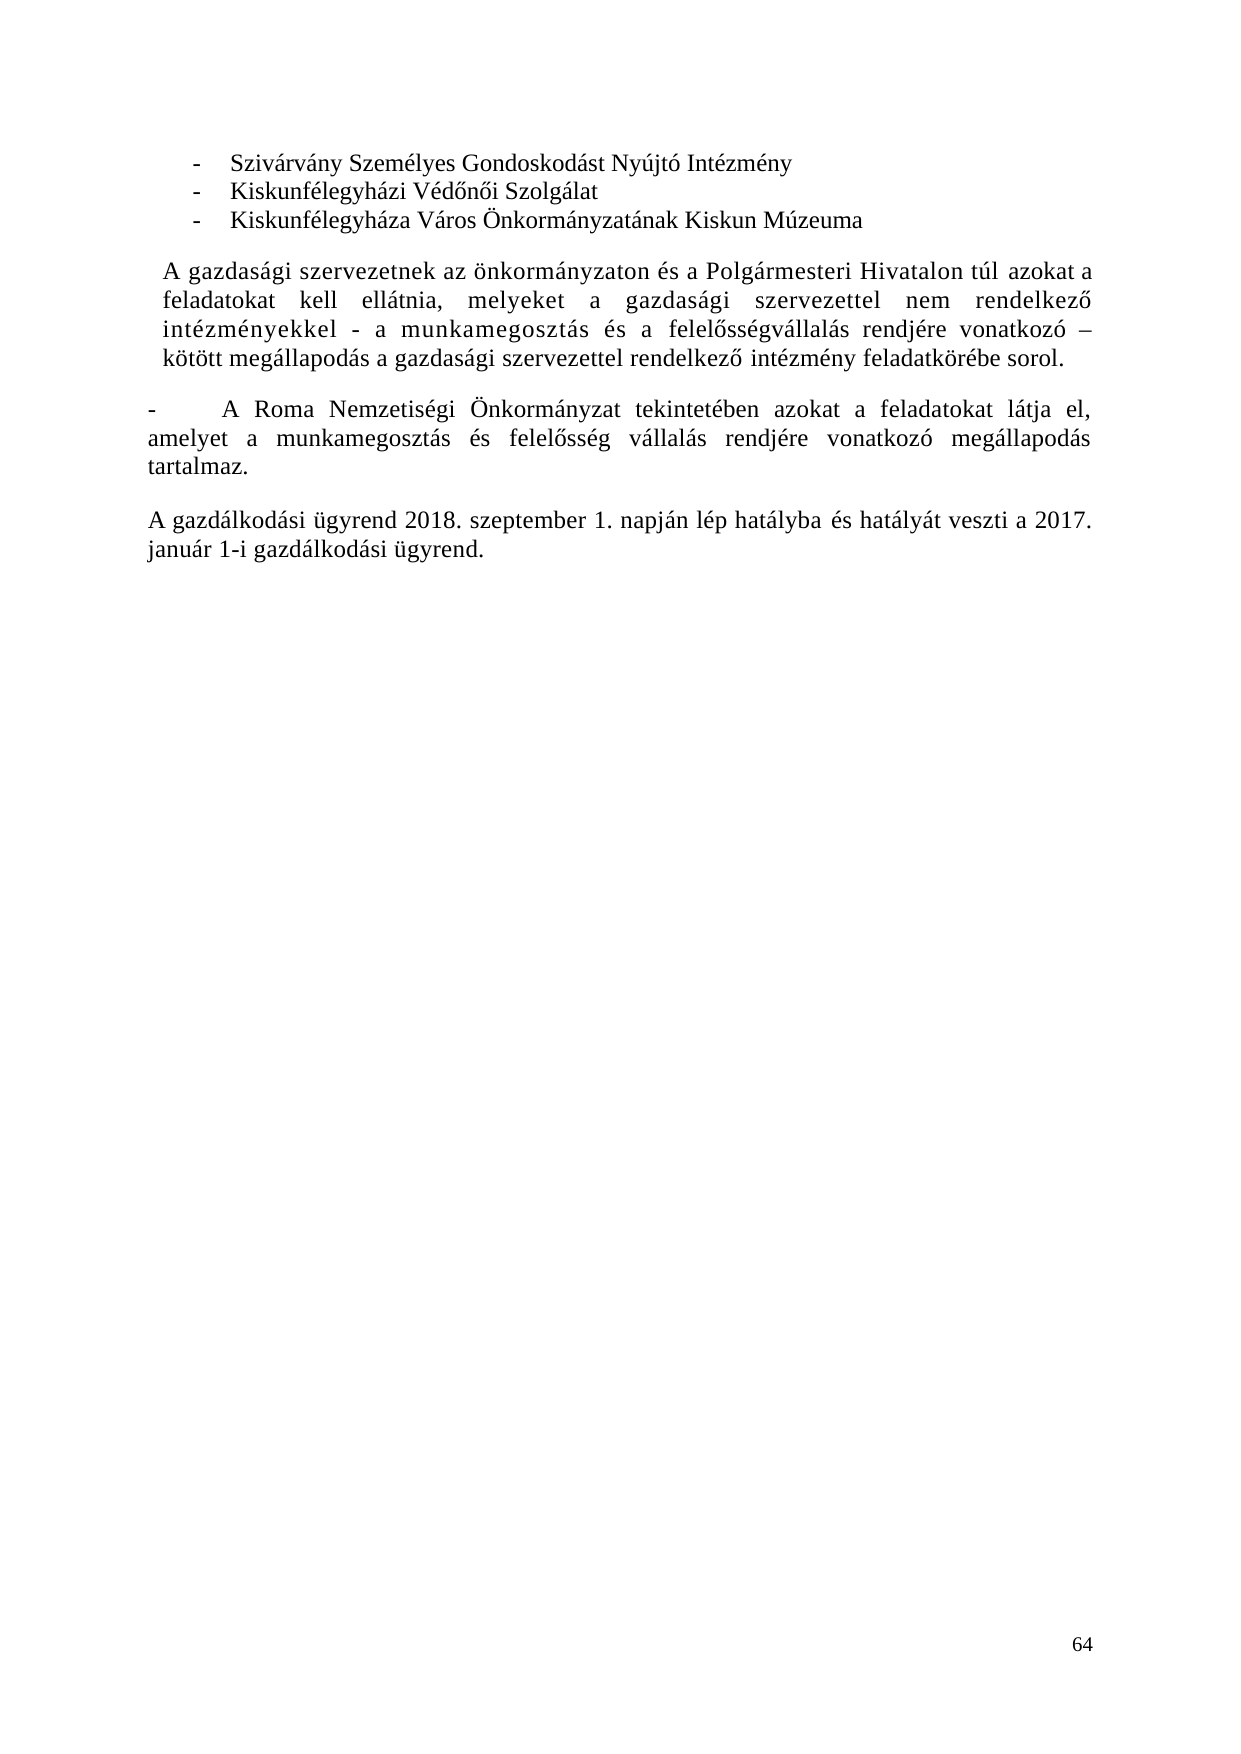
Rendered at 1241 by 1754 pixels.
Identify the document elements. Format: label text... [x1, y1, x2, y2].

list A Roma Nemzetiségi Önkormányzat tekintetében azokat a feladatokat látja el, amelyet a munkamegosztás és felelősség vállalás rendjére vonatkozó megállapodás tartalmaz. [148, 394, 1093, 480]
text A gazdálkodási ügyrend 2018. szeptember 1. napján lép hatályba és hatályát veszti a 2017. január 1-i gazdálkodási ügyrend. [148, 505, 1093, 563]
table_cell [148, 148, 1130, 234]
text A gazdasági szervezetnek az önkormányzaton és a Polgármesteri Hivatalon túl azokat a feladatokat kell ellátnia, melyeket a gazdasági szervezettel nem rendelkező intézményekkel - a munkamegosztás és a felelősségvállalás rendjére vonatkozó – kötött megállapodás a gazdasági szervezettel rendelkező intézmény feladatkörébe sorol. [162, 256, 1093, 371]
